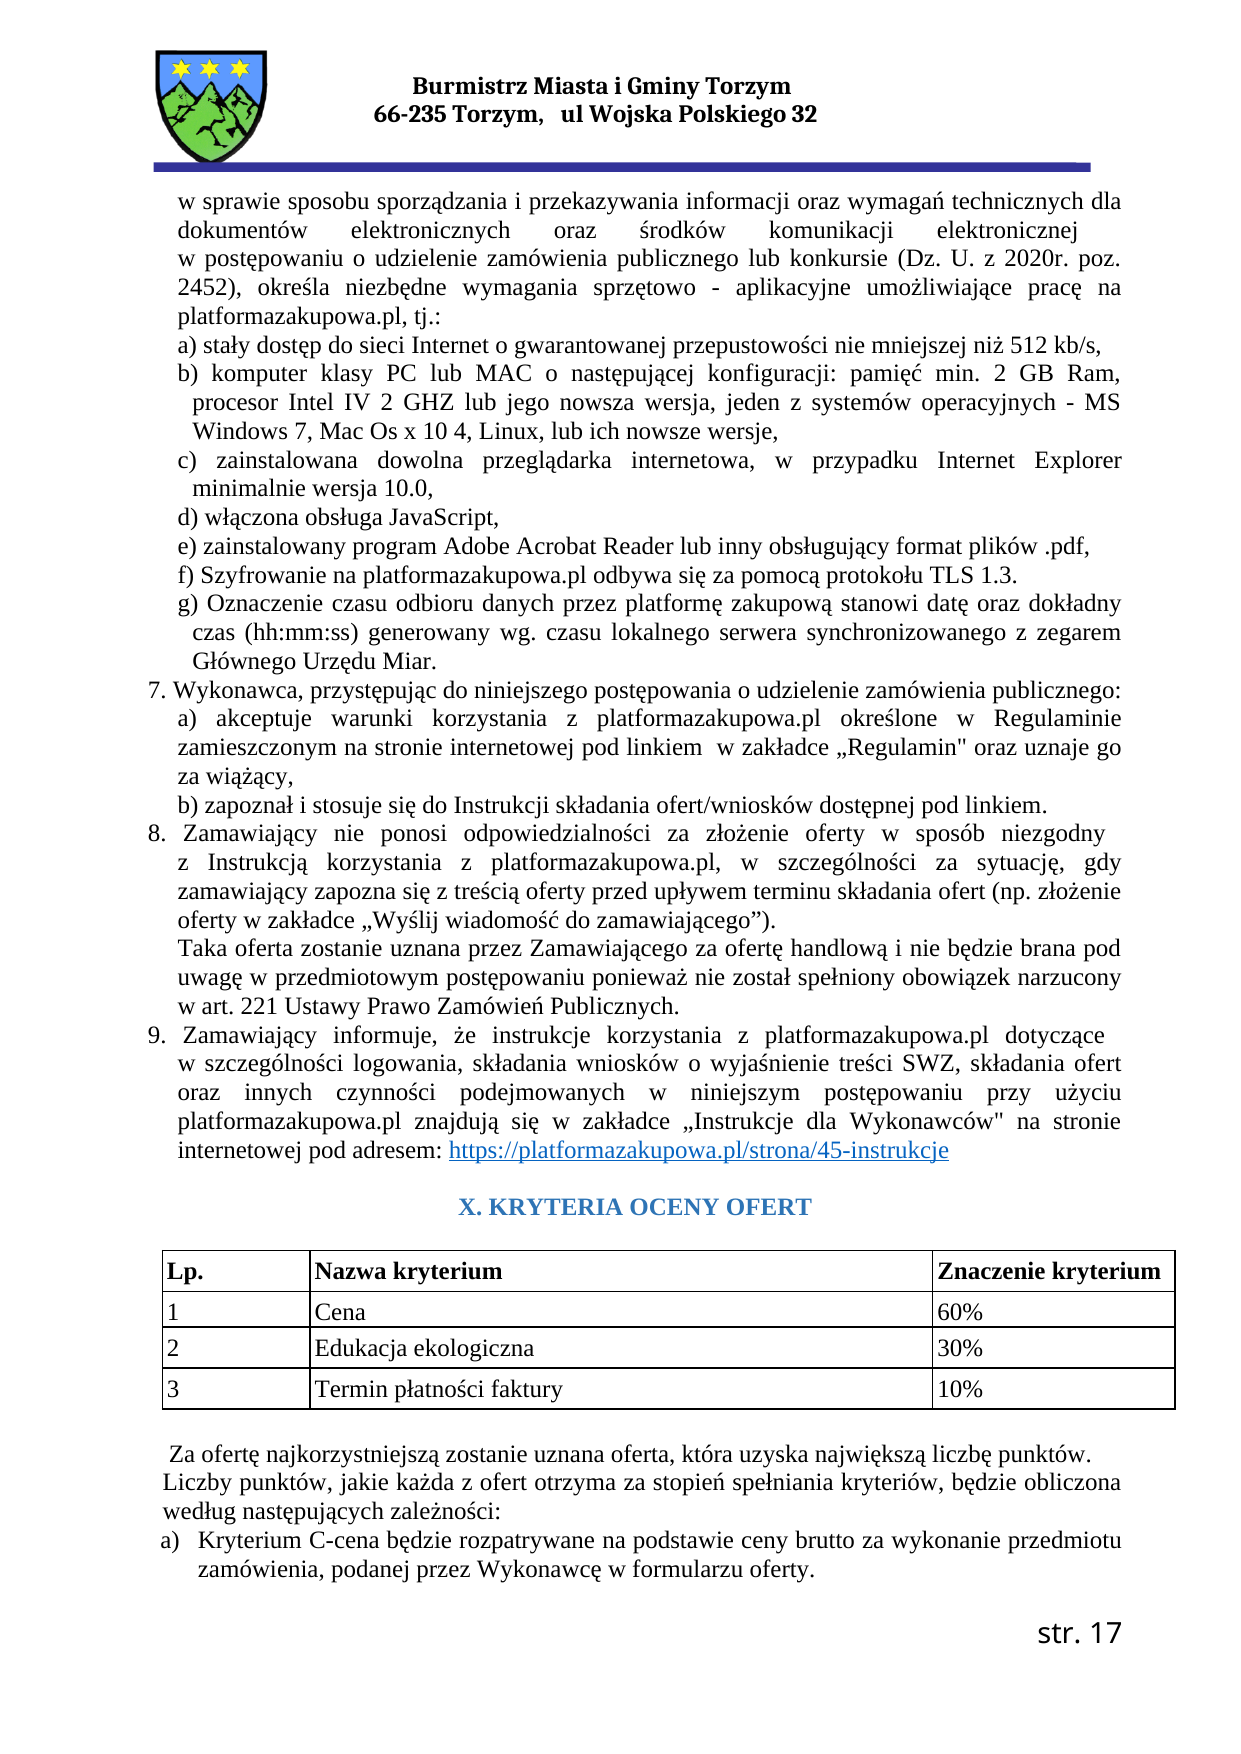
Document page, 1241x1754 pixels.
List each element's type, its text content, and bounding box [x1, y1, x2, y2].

table_cell 2 [163, 1328, 309, 1367]
table_cell Cena [311, 1292, 932, 1326]
text g) Oznaczenie czasu odbioru danych przez platformę zakupową stanowi datę oraz dokładny czas (hh:mm:ss) generowany wg. czasu lokalnego serwera synchronizowanego z zegarem Głównego Urzędu Miar. [177, 588, 1122, 675]
text f) Szyfrowanie na platformazakupowa.pl odbywa się za pomocą protokołu TLS 1.3. [148, 560, 1122, 588]
text X. KRYTERIA OCENY OFERT [148, 1192, 1122, 1221]
table_header Nazwa kryterium [311, 1251, 932, 1291]
text 8. Zamawiający nie ponosi odpowiedzialności za złożenie oferty w sposób niezgodny z Instrukcją korzystania z platformazakupowa.pl, w szczególności za sytuację, gdy zamawiający zapozna się z treścią oferty przed upływem terminu składania ofert (np. złożenie oferty w zakładce „Wyślij wiadomość do zamawiającego”). [148, 818, 1122, 933]
text c) zainstalowana dowolna przeglądarka internetowa, w przypadku Internet Explorer minimalnie wersja 10.0, [177, 445, 1122, 502]
table_cell 60% [933, 1292, 1174, 1326]
table_cell Termin płatności faktury [311, 1369, 932, 1408]
text Liczby punktów, jakie każda z ofert otrzyma za stopień spełniania kryteriów, będzie obliczona według następujących zależności: [162, 1467, 1122, 1525]
text Za ofertę najkorzystniejszą zostanie uznana oferta, która uzyska największą liczbę punktów. [148, 1439, 1122, 1467]
picture [153, 48, 268, 162]
text e) zainstalowany program Adobe Acrobat Reader lub inny obsługujący format plików .pdf, [148, 531, 1122, 560]
table_cell 10% [933, 1369, 1174, 1408]
table_cell Edukacja ekologiczna [311, 1328, 932, 1367]
table_cell 3 [163, 1369, 309, 1408]
list Kryterium C-cena będzie rozpatrywane na podstawie ceny brutto za wykonanie przedmiotu zamówienia, podanej przez Wykonawcę w formularzu oferty. [160, 1525, 1122, 1582]
text 7. Wykonawca, przystępując do niniejszego postępowania o udzielenie zamówienia publicznego: [148, 675, 1122, 703]
table_cell 1 [163, 1292, 309, 1326]
text a) stały dostęp do sieci Internet o gwarantowanej przepustowości nie mniejszej niż 512 kb/s, [177, 330, 1122, 358]
table_header Lp. [163, 1251, 309, 1291]
text Taka oferta zostanie uznana przez Zamawiającego za ofertę handlową i nie będzie brana pod uwagę w przedmiotowym postępowaniu ponieważ nie został spełniony obowiązek narzucony w art. 221 Ustawy Prawo Zamówień Publicznych. [177, 933, 1122, 1020]
table_cell 30% [933, 1328, 1174, 1367]
text b) komputer klasy PC lub MAC o następującej konfiguracji: pamięć min. 2 GB Ram, procesor Intel IV 2 GHZ lub jego nowsza wersja, jeden z systemów operacyjnych - MS Windows 7, Mac Os x 10 4, Linux, lub ich nowsze wersje, [177, 358, 1122, 445]
text 9. Zamawiający informuje, że instrukcje korzystania z platformazakupowa.pl dotyczące w szczególności logowania, składania wniosków o wyjaśnienie treści SWZ, składania ofert oraz innych czynności podejmowanych w niniejszym postępowaniu przy użyciu platformazakupowa.pl znajdują się w zakładce „Instrukcje dla Wykonawców" na stronie internetowej pod adresem: https://platformazakupowa.pl/strona/45-instrukcje [148, 1020, 1122, 1163]
text w sprawie sposobu sporządzania i przekazywania informacji oraz wymagań technicznych dla dokumentów elektronicznych oraz środków komunikacji elektronicznej w postępowaniu o udzielenie zamówienia publicznego lub konkursie (Dz. U. z 2020r. poz. 2452), określa niezbędne wymagania sprzętowo - aplikacyjne umożliwiające pracę na platformazakupowa.pl, tj.: [177, 186, 1122, 330]
table_header Znaczenie kryterium [933, 1251, 1174, 1291]
text a) akceptuje warunki korzystania z platformazakupowa.pl określone w Regulaminie zamieszczonym na stronie internetowej pod linkiem w zakładce „Regulamin" oraz uznaje go za wiążący, [177, 703, 1122, 790]
text b) zapoznał i stosuje się do Instrukcji składania ofert/wniosków dostępnej pod linkiem. [148, 790, 1122, 818]
text d) włączona obsługa JavaScript, [148, 502, 1122, 531]
